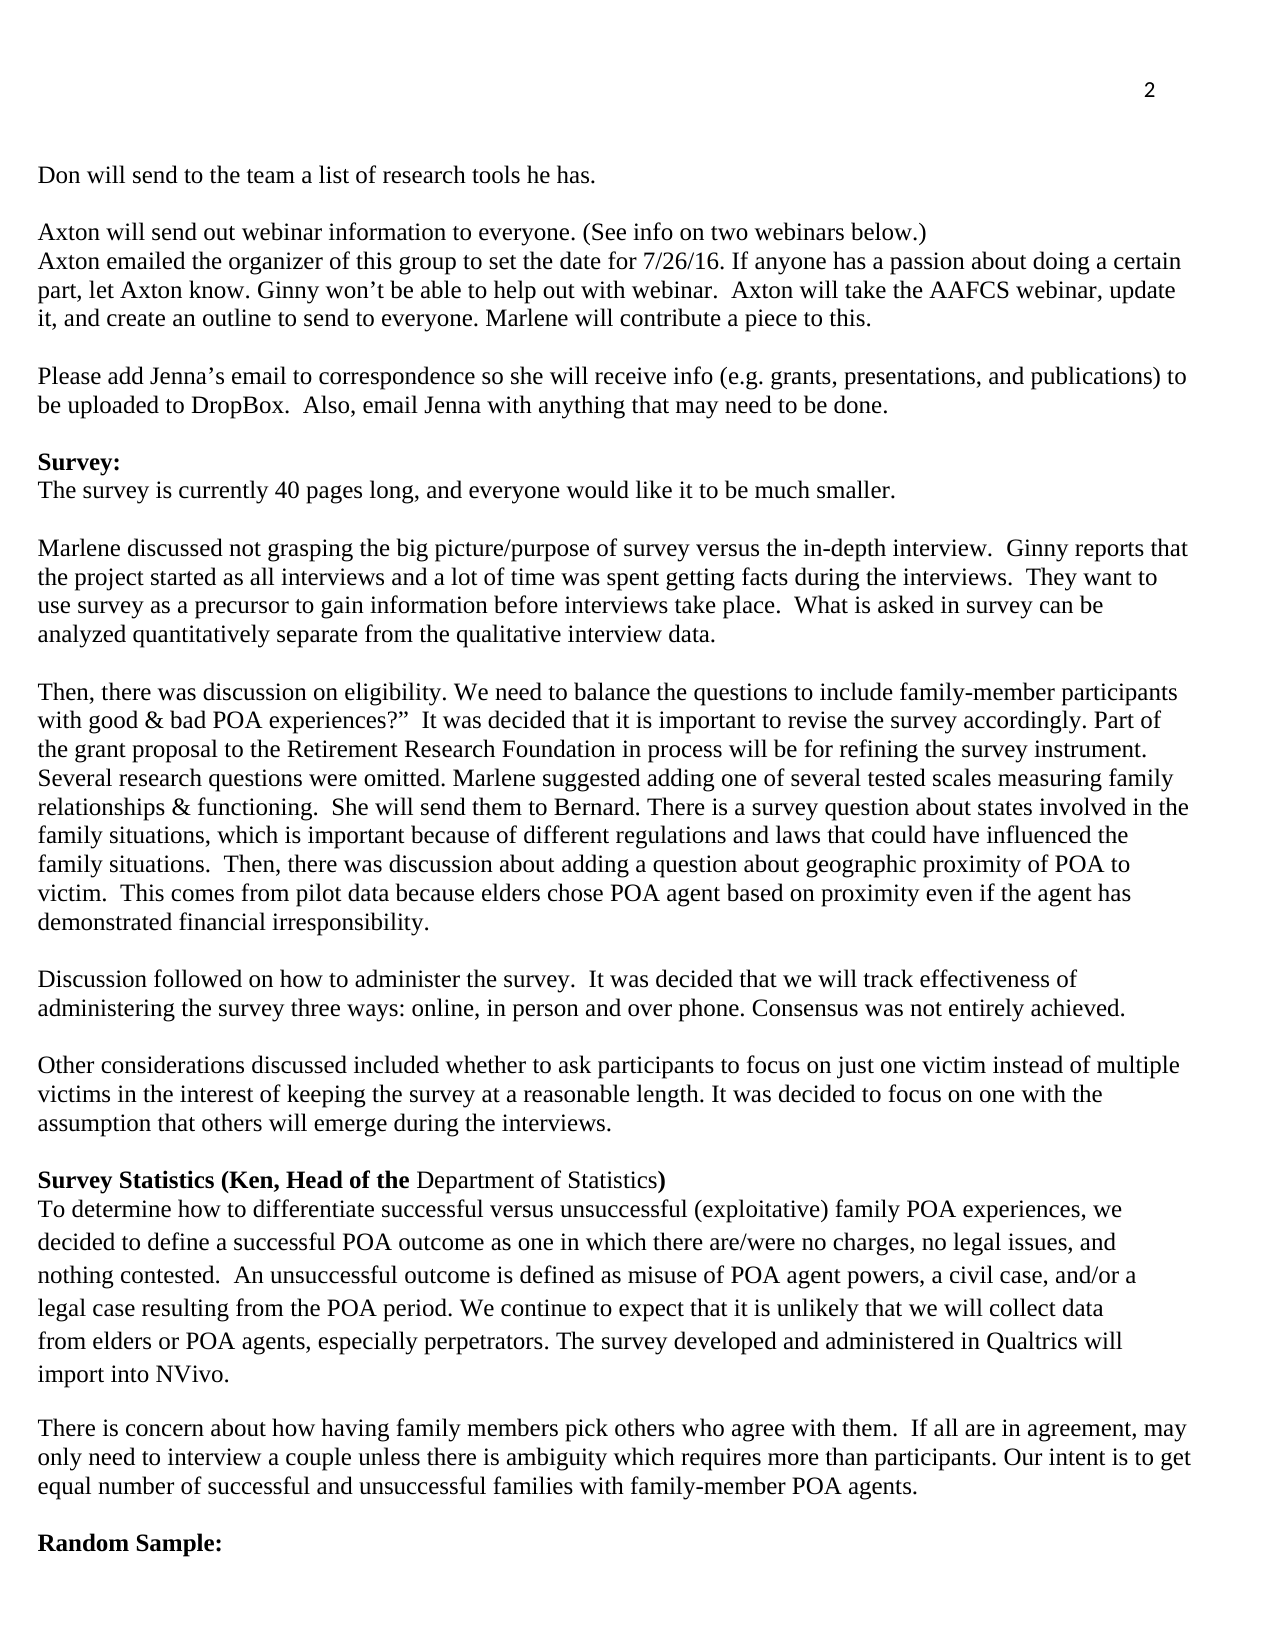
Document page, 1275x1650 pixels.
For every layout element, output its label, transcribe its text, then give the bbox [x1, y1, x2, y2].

text Don will send to the team a list of research tools he has. [37, 160, 1192, 188]
text There is concern about how having family members pick others who agree with them. If all are in agreement, may only need to interview a couple unless there is ambiguity which requires more than participants. Our intent is to get equal number of successful and unsuccessful families with family-member POA agents. [37, 1413, 1192, 1499]
text Discussion followed on how to administer the survey. It was decided that we will track effectiveness of administering the survey three ways: online, in person and over phone. Consensus was not entirely achieved. [37, 964, 1192, 1022]
text Please add Jenna’s email to correspondence so she will receive info (e.g. grants, presentations, and publications) to be uploaded to DropBox. Also, email Jenna with anything that may need to be done. [37, 361, 1192, 418]
text The survey is currently 40 pages long, and everyone would like it to be much smaller. [37, 475, 1192, 504]
text Other considerations discussed included whether to ask participants to focus on just one victim instead of multiple victims in the interest of keeping the survey at a reasonable length. It was decided to focus on one with the assumption that others will emerge during the interviews. [37, 1051, 1192, 1137]
text Marlene discussed not grasping the big picture/purpose of survey versus the in-depth interview. Ginny reports that the project started as all interviews and a lot of time was spent getting facts during the interviews. They want to use survey as a precursor to gain information before interviews take place. What is asked in survey can be analyzed quantitatively separate from the qualitative interview data. [37, 533, 1192, 648]
text Survey: [37, 447, 1192, 475]
text To determine how to differentiate successful versus unsuccessful (exploitative) family POA experiences, we decided to define a successful POA outcome as one in which there are/were no charges, no legal issues, and nothing contested. An unsuccessful outcome is defined as misuse of POA agent powers, a civil case, and/or a legal case resulting from the POA period. We continue to expect that it is unlikely that we will collect data from elders or POA agents, especially perpetrators. The survey developed and administered in Qualtrics will import into NVivo. [37, 1194, 1155, 1388]
text Survey Statistics (Ken, Head of the Department of Statistics) [37, 1166, 1192, 1194]
text Then, there was discussion on eligibility. We need to balance the questions to include family-member participants with good & bad POA experiences?” It was decided that it is important to revise the survey accordingly. Part of the grant proposal to the Retirement Research Foundation in process will be for refining the survey instrument. Several research questions were omitted. Marlene suggested adding one of several tested scales measuring family relationships & functioning. She will send them to Bernard. There is a survey question about states involved in the family situations, which is important because of different regulations and laws that could have influenced the family situations. Then, there was discussion about adding a question about geographic proximity of POA to victim. This comes from pilot data because elders chose POA agent based on proximity even if the agent has demonstrated financial irresponsibility. [37, 677, 1192, 936]
text Random Sample: [37, 1528, 1192, 1556]
text Axton will send out webinar information to everyone. (See info on two webinars below.) [37, 217, 1192, 246]
text Axton emailed the organizer of this group to set the date for 7/26/16. If anyone has a passion about doing a certain part, let Axton know. Ginny won’t be able to help out with webinar. Axton will take the AAFCS webinar, update it, and create an outline to send to everyone. Marlene will contribute a piece to this. [37, 246, 1192, 332]
